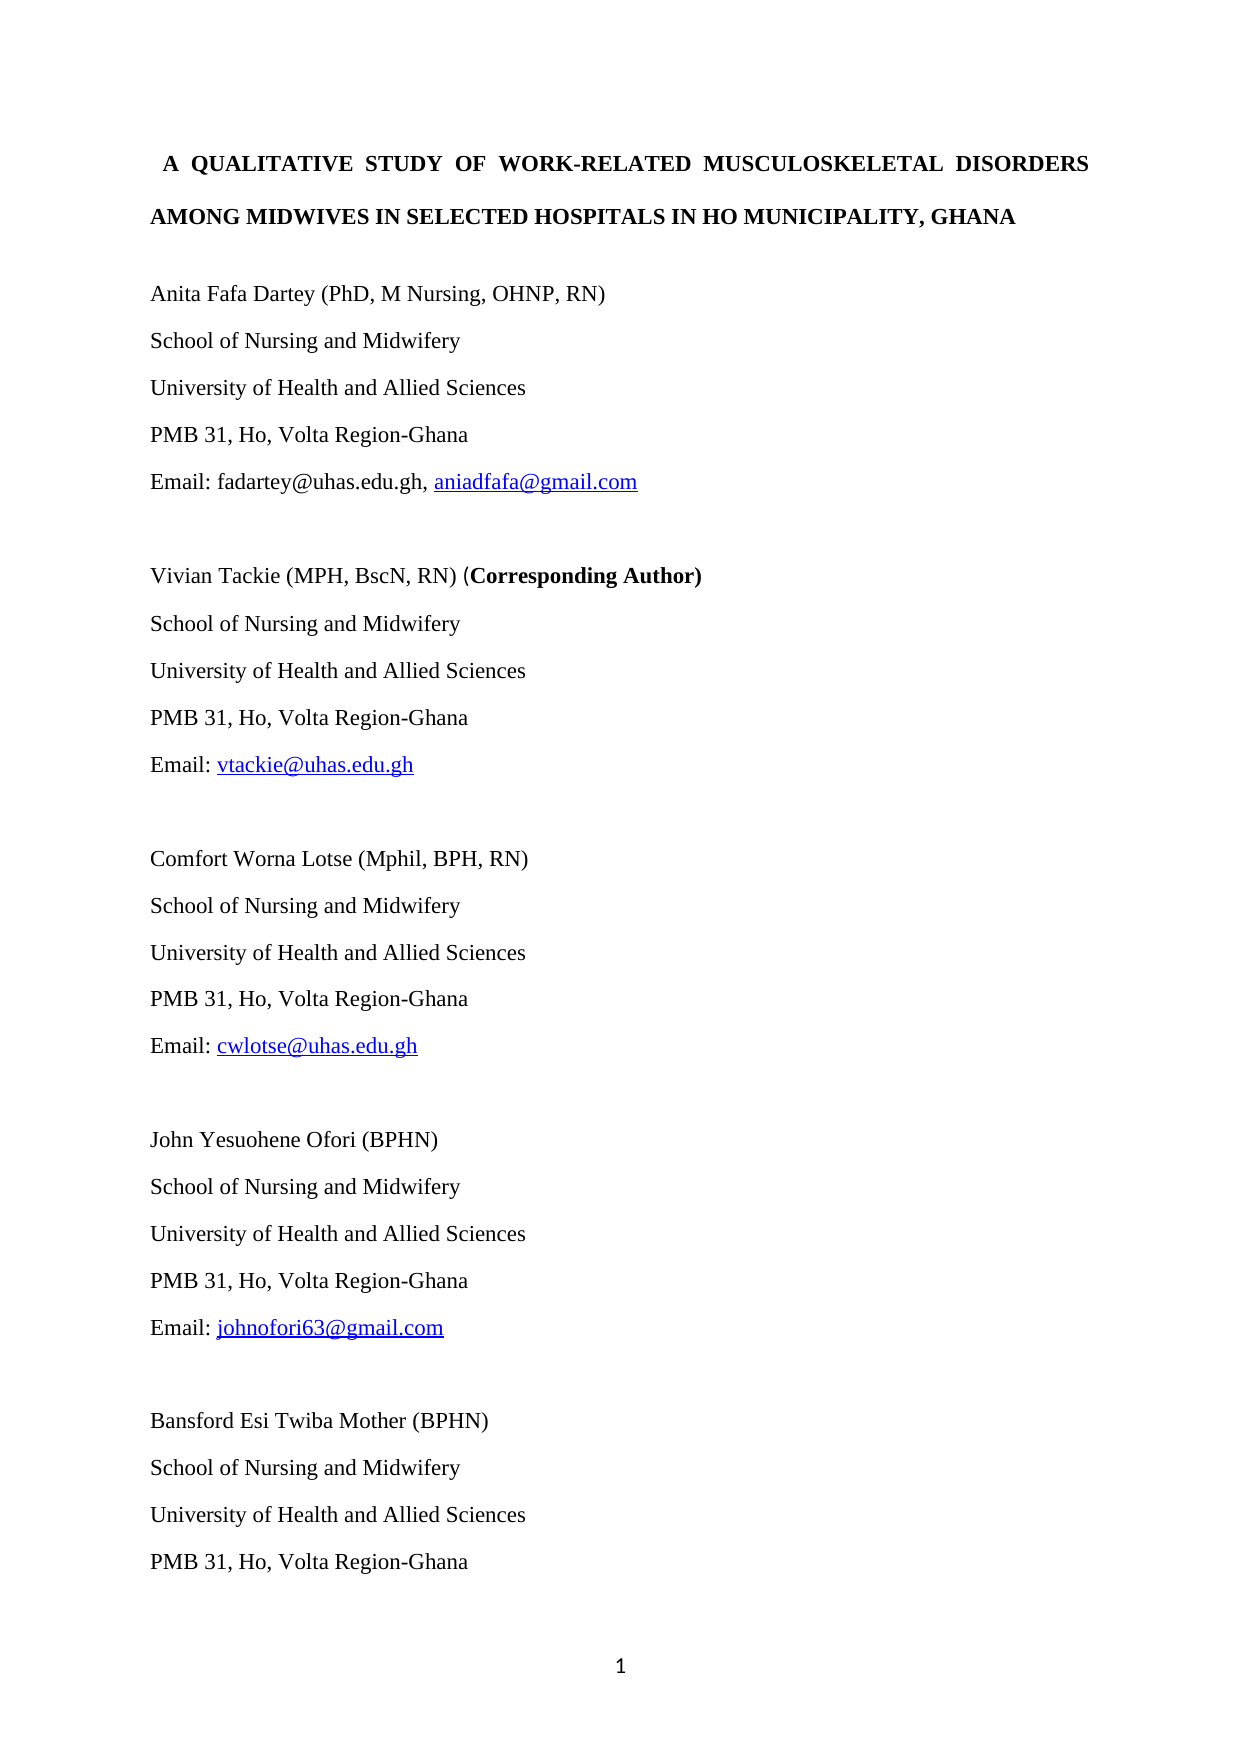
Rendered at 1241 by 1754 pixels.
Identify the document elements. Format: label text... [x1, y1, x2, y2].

text Vivian Tackie (MPH, BscN, RN) (Corresponding Author) [150, 562, 1090, 590]
text University of Health and Allied Sciences [150, 374, 1090, 401]
text Email: johnofori63@gmail.com [150, 1314, 1090, 1340]
text PMB 31, Ho, Volta Region-Ghana [150, 986, 1090, 1012]
text University of Health and Allied Sciences [150, 939, 1090, 965]
text Email: cwlotse@uhas.edu.gh [150, 1032, 1090, 1059]
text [150, 1501, 1090, 1527]
text PMB 31, Ho, Volta Region-Ghana [150, 1267, 1090, 1293]
text School of Nursing and Midwifery [150, 1173, 1090, 1199]
text John Yesuohene Ofori (BPHN) [150, 1126, 1090, 1152]
text School of Nursing and Midwifery [150, 1454, 1090, 1481]
text School of Nursing and Midwifery [150, 611, 1090, 637]
text Anita Fafa Dartey (PhD, M Nursing, OHNP, RN) [150, 280, 1090, 307]
text Email: fadartey@uhas.edu.gh, aniadfafa@gmail.com [150, 468, 1090, 494]
text School of Nursing and Midwifery [150, 327, 1090, 354]
text PMB 31, Ho, Volta Region-Ghana [150, 1548, 1090, 1574]
text PMB 31, Ho, Volta Region-Ghana [150, 704, 1090, 731]
text University of Health and Allied Sciences [150, 1220, 1090, 1246]
text A QUALITATIVE STUDY OF WORK-RELATED MUSCULOSKELETAL DISORDERS AMONG MIDWIVES IN SELECTED HOSPITALS IN HO MUNICIPALITY, GHANA [150, 150, 1090, 229]
text School of Nursing and Midwifery [150, 892, 1090, 918]
text Comfort Worna Lotse (Mphil, BPH, RN) [150, 845, 1090, 871]
text PMB 31, Ho, Volta Region-Ghana [150, 421, 1090, 447]
text Email: vtackie@uhas.edu.gh [150, 751, 1090, 777]
text Bansford Esi Twiba Mother (BPHN) [150, 1407, 1090, 1434]
text University of Health and Allied Sciences [150, 657, 1090, 684]
